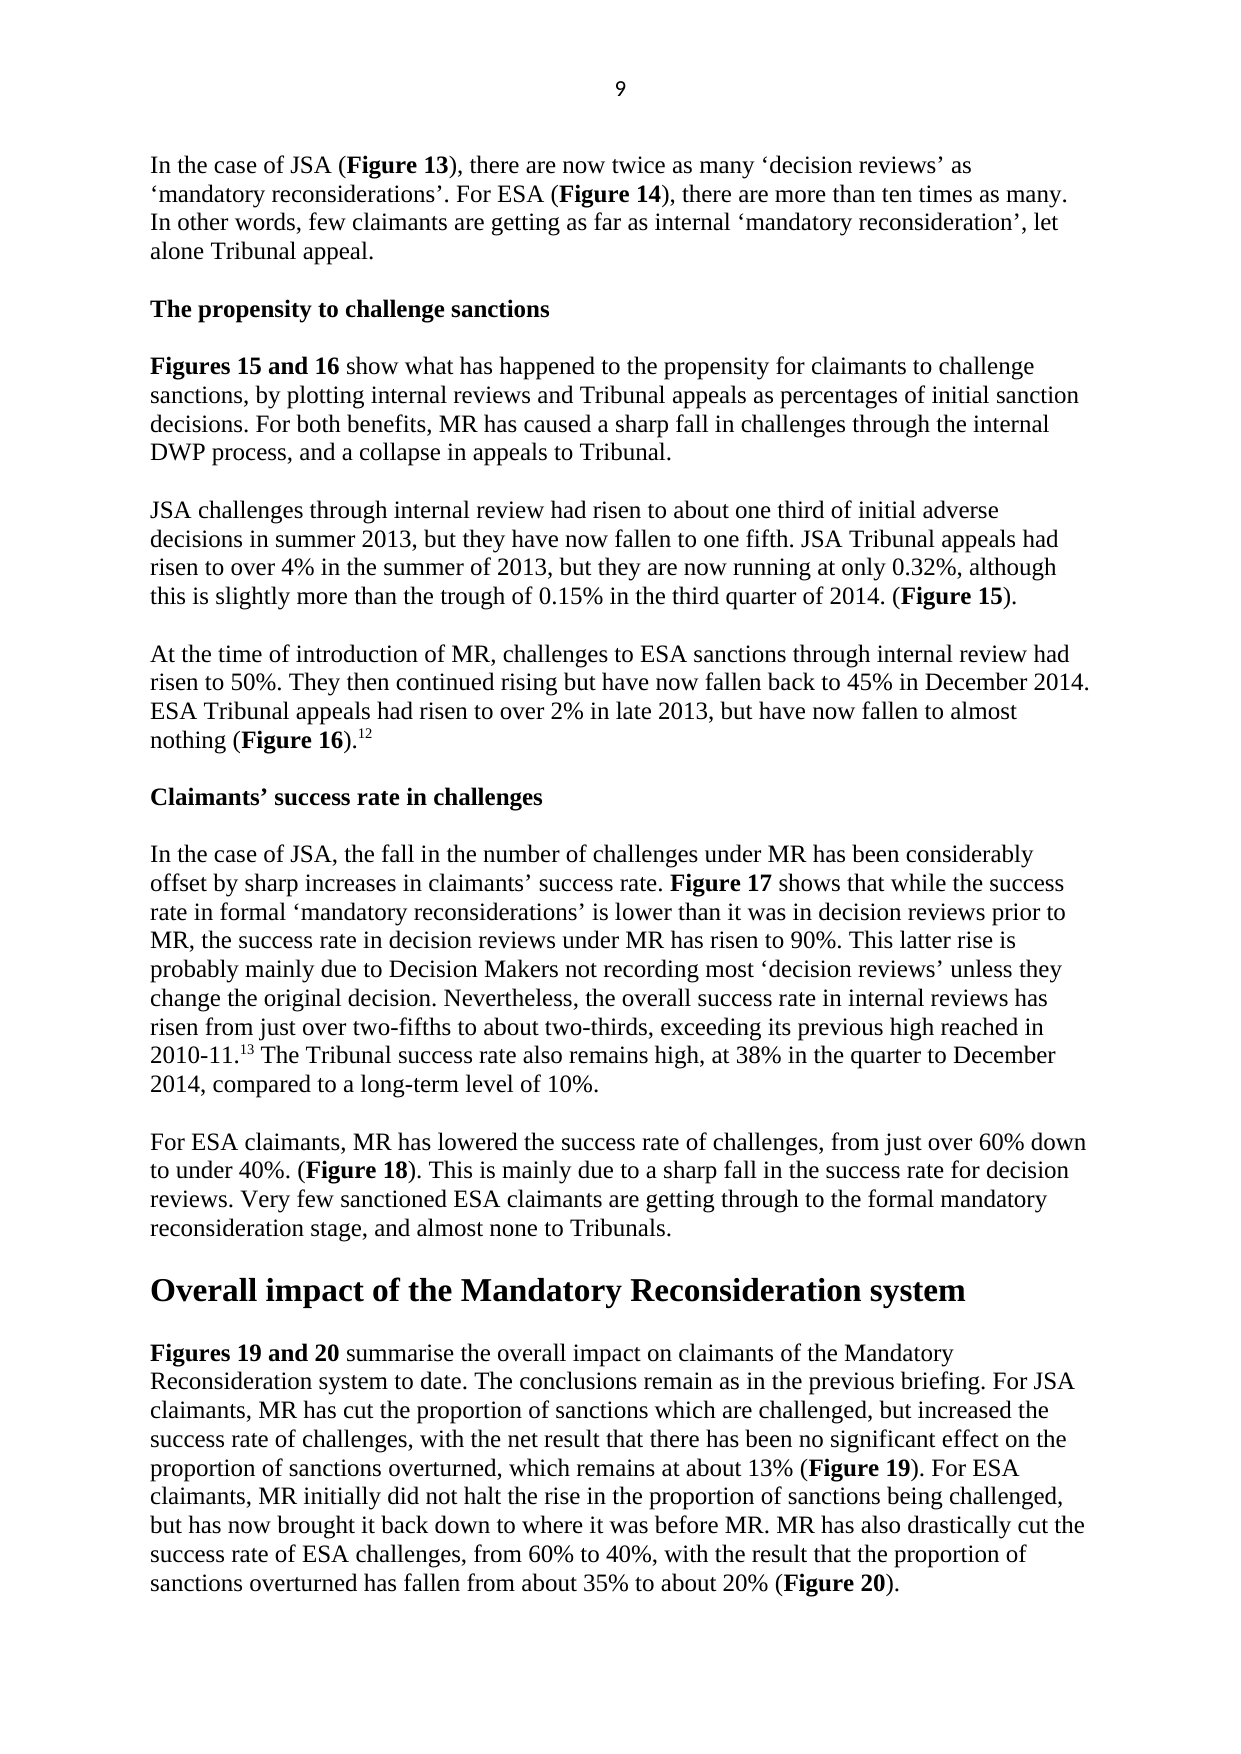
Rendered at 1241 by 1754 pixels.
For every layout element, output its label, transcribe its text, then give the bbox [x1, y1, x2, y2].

text Figures 19 and 20 summarise the overall impact on claimants of the Mandatory Reconsideration system to date. The conclusions remain as in the previous briefing. For JSA claimants, MR has cut the proportion of sanctions which are challenged, but increased the success rate of challenges, with the net result that there has been no significant effect on the proportion of sanctions overturned, which remains at about 13% (Figure 19). For ESA claimants, MR initially did not halt the rise in the proportion of sanctions being challenged, but has now brought it back down to where it was before MR. MR has also drastically cut the success rate of ESA challenges, from 60% to 40%, with the result that the proportion of sanctions overturned has fallen from about 35% to about 20% (Figure 20). [150, 1338, 1090, 1596]
text In the case of JSA, the fall in the number of challenges under MR has been considerably offset by sharp increases in claimants’ success rate. Figure 17 shows that while the success rate in formal ‘mandatory reconsiderations’ is lower than it was in decision reviews prior to MR, the success rate in decision reviews under MR has risen to 90%. This latter rise is probably mainly due to Decision Makers not recording most ‘decision reviews’ unless they change the original decision. Nevertheless, the overall success rate in internal reviews has risen from just over two-fifths to about two-thirds, exceeding its previous high reached in 2010-11. The Tribunal success rate also remains high, at 38% in the quarter to December 2014, compared to a long-term level of 10%. [150, 839, 1090, 1098]
text Overall impact of the Mandatory Reconsideration system [150, 1271, 1090, 1309]
text Claimants’ success rate in challenges [150, 782, 1090, 811]
text For ESA claimants, MR has lowered the success rate of challenges, from just over 60% down to under 40%. (Figure 18). This is mainly due to a sharp fall in the success rate for decision reviews. Very few sanctioned ESA claimants are getting through to the formal mandatory reconsideration stage, and almost none to Tribunals. [150, 1127, 1090, 1242]
text At the time of introduction of MR, challenges to ESA sanctions through internal review had risen to 50%. They then continued rising but have now fallen back to 45% in December 2014. ESA Tribunal appeals had risen to over 2% in late 2013, but have now fallen to almost nothing (Figure 16). [150, 639, 1090, 754]
text Figures 15 and 16 show what has happened to the propensity for claimants to challenge sanctions, by plotting internal reviews and Tribunal appeals as percentages of initial sanction decisions. For both benefits, MR has caused a sharp fall in challenges through the internal DWP process, and a collapse in appeals to Tribunal. [150, 351, 1090, 466]
text The propensity to challenge sanctions [150, 294, 1090, 322]
text JSA challenges through internal review had risen to about one third of initial adverse decisions in summer 2013, but they have now fallen to one fifth. JSA Tribunal appeals had risen to over 4% in the summer of 2013, but they are now running at only 0.32%, although this is slightly more than the trough of 0.15% in the third quarter of 2014. (Figure 15). [150, 495, 1090, 610]
text In the case of JSA (Figure 13), there are now twice as many ‘decision reviews’ as ‘mandatory reconsiderations’. For ESA (Figure 14), there are more than ten times as many. In other words, few claimants are getting as far as internal ‘mandatory reconsideration’, let alone Tribunal appeal. [150, 150, 1090, 265]
